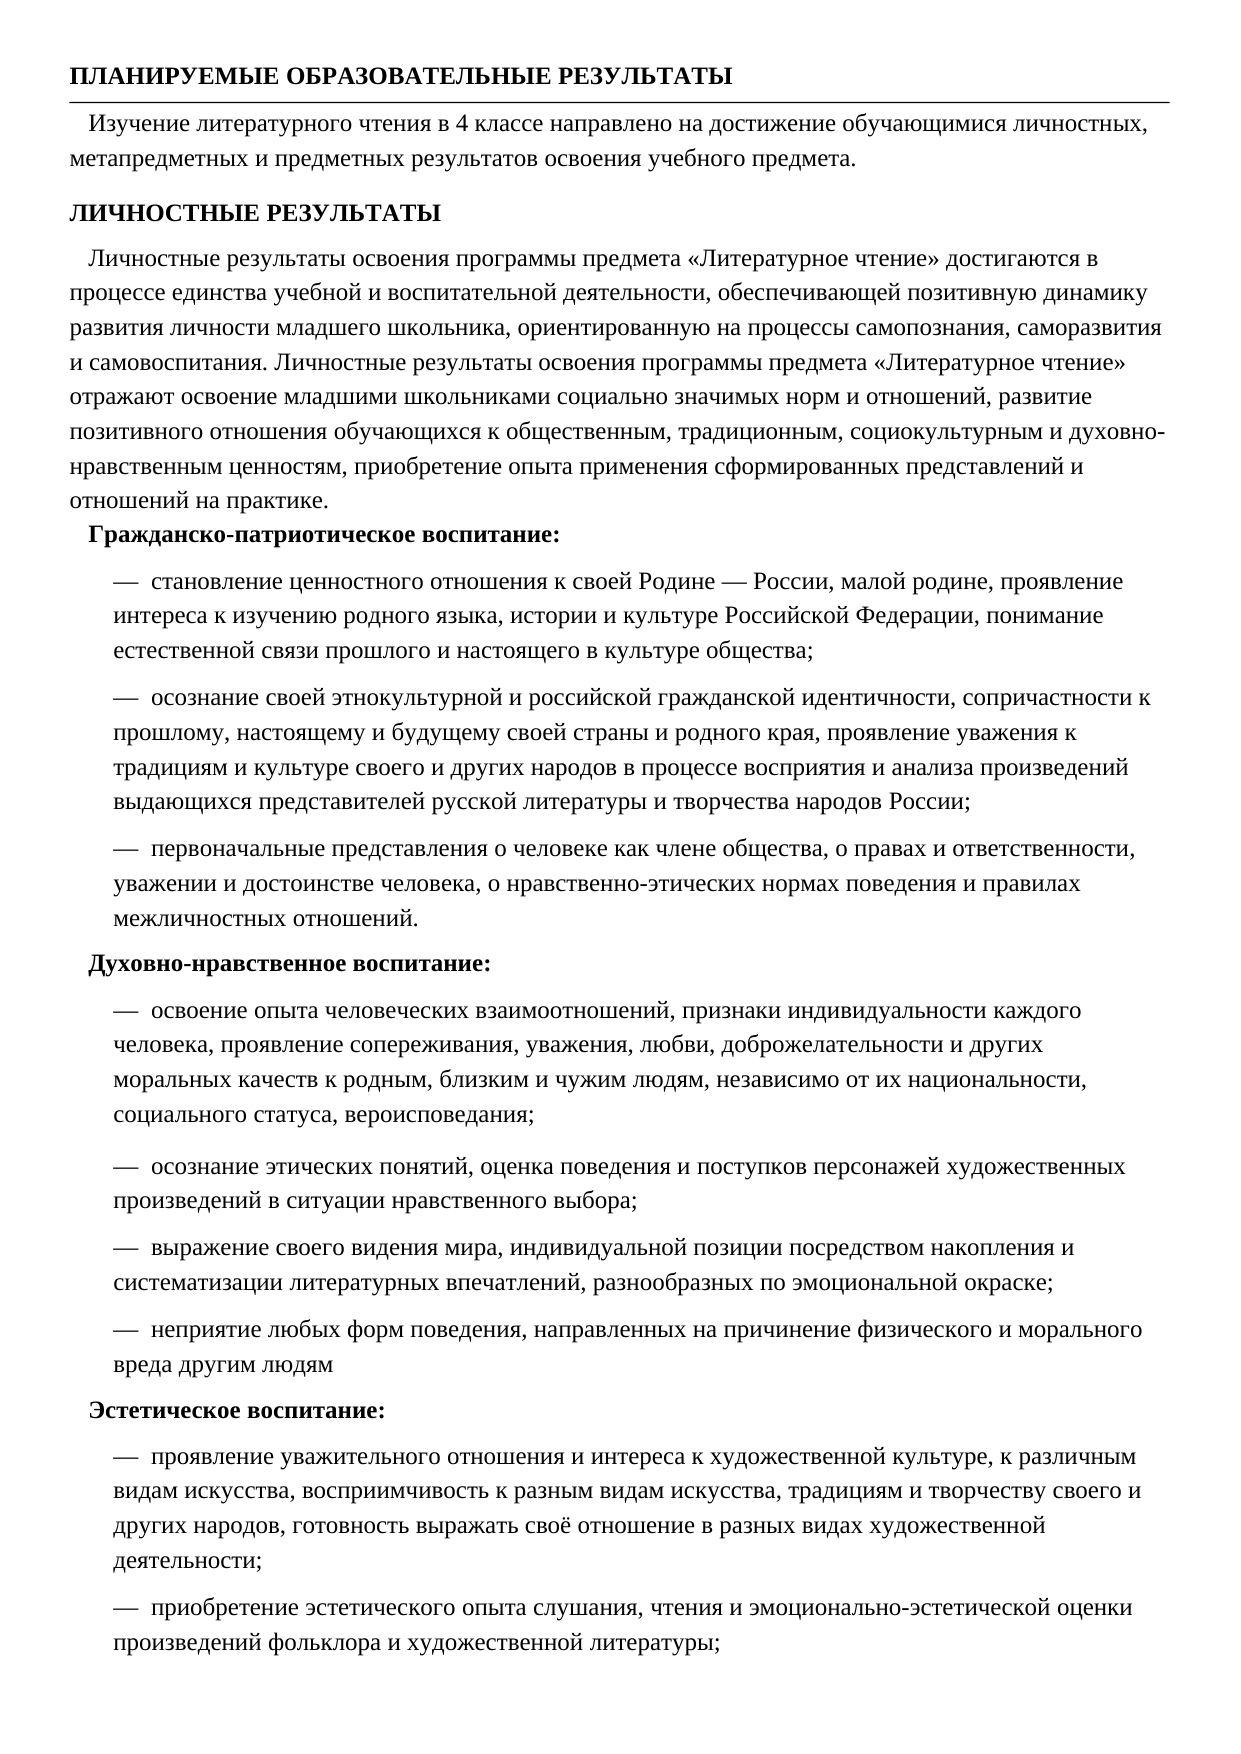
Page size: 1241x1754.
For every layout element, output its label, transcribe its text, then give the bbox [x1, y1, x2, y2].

subtitle Эстетическое воспитание: [88, 1395, 1184, 1423]
list становление ценностного отношения к своей Родине — России, малой родине, проявление интереса к изучению родного языка, истории и культуре Российской Федерации, понимание естественной связи прошлого и настоящего в культуре общества; [113, 566, 1124, 664]
list освоение опыта человеческих взаимоотношений, признаки индивидуальности каждого человека, проявление сопереживания, уважения, любви, доброжелательности и других моральных качеств к родным, близким и чужим людям, независимо от их национальности, социального статуса, вероисповедания; [113, 995, 1088, 1127]
list первоначальные представления о человеке как члене общества, о правах и ответственности, уважении и достоинстве человека, о нравственно-этических нормах поведения и правилах межличностных отношений. [113, 833, 1136, 931]
list проявление уважительного отношения и интереса к художественной культуре, к различным видам искусства, восприимчивость к разным видам искусства, традициям и творчеству своего и других народов, готовность выражать своё отношение в разных видах художественной деятельности; [113, 1441, 1143, 1574]
list неприятие любых форм поведения, направленных на причинение физического и морального вреда другим людям [113, 1314, 1143, 1378]
text Личностные результаты освоения программы предмета «Литературное чтение» достигаются в процессе единства учебной и воспитательной деятельности, обеспечивающей позитивную динамику развития личности младшего школьника, ориентированную на процессы самопознания, саморазвития и самовоспитания. Личностные результаты освоения программы предмета «Литературное чтение» отражают освоение младшими школьниками социально значимых норм и отношений, развитие позитивного отношения обучающихся к общественным, традиционным, социокультурным и духовно- нравственным ценностям, приобретение опыта применения сформированных представлений и отношений на практике. [69, 243, 1168, 514]
subtitle Гражданско-патриотическое воспитание: [88, 520, 1184, 548]
list осознание этических понятий, оценка поведения и поступков персонажей художественных произведений в ситуации нравственного выбора; [113, 1151, 1127, 1214]
list приобретение эстетического опыта слушания, чтения и эмоционально-эстетической оценки произведений фольклора и художественной литературы; [113, 1592, 1158, 1655]
subtitle ЛИЧНОСТНЫЕ РЕЗУЛЬТАТЫ [69, 198, 1184, 226]
list осознание своей этнокультурной и российской гражданской идентичности, сопричастности к прошлому, настоящему и будущему своей страны и родного края, проявление уважения к традициям и культуре своего и других народов в процессе восприятия и анализа произведений выдающихся представителей русской литературы и творчества народов России; [113, 682, 1152, 815]
subtitle Духовно-нравственное воспитание: [88, 948, 1184, 977]
subtitle ПЛАНИРУЕМЫЕ ОБРАЗОВАТЕЛЬНЫЕ РЕЗУЛЬТАТЫ [69, 61, 1184, 90]
list выражение своего видения мира, индивидуальной позиции посредством накопления и систематизации литературных впечатлений, разнообразных по эмоциональной окраске; [113, 1232, 1075, 1296]
text Изучение литературного чтения в 4 классе направлено на достижение обучающимися личностных, метапредметных и предметных результатов освоения учебного предмета. [69, 108, 1151, 172]
